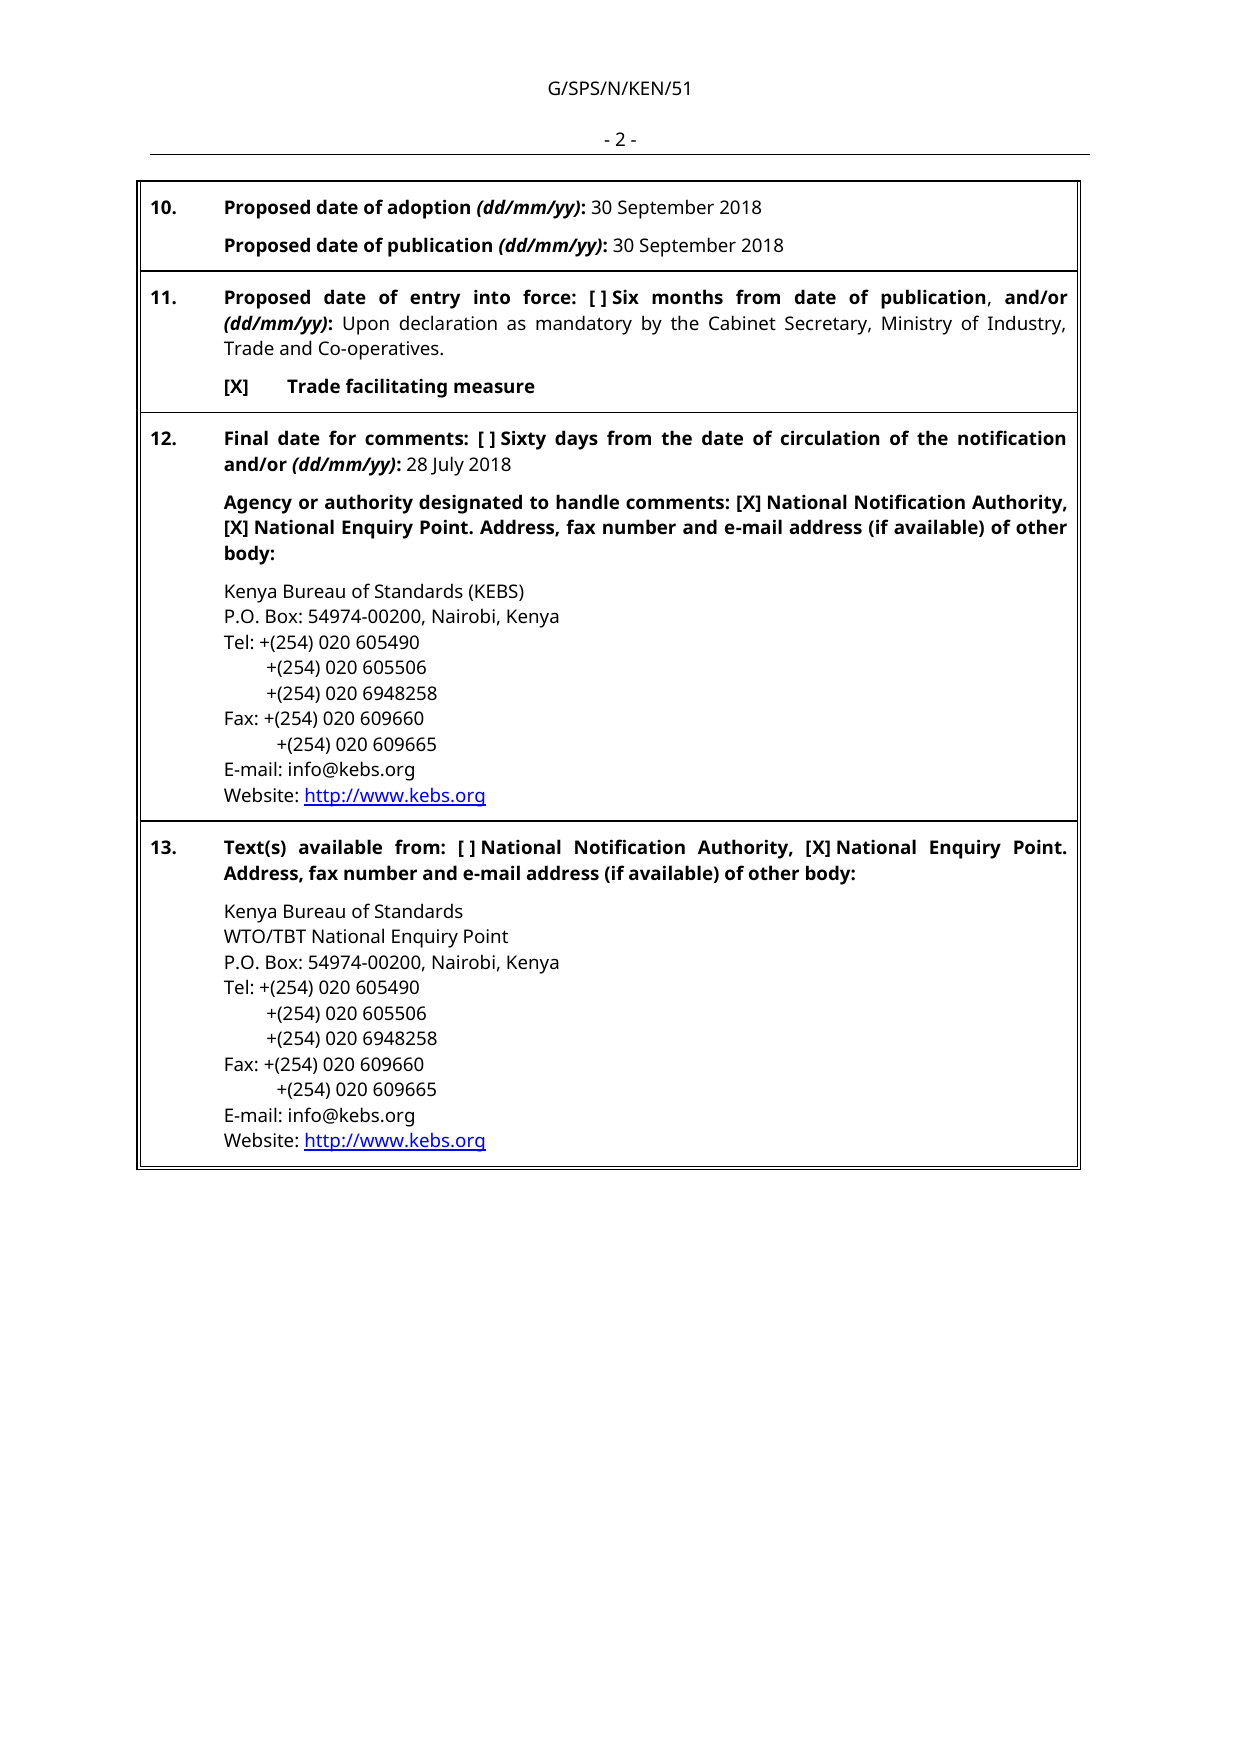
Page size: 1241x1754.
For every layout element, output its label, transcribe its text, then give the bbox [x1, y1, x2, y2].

table_cell 13. [141, 822, 212, 1166]
table_cell Final date for comments: [ ] Sixty days from the date of circulation of the notification and/or (dd/mm/yy): 28 July 2018 Agency or authority designated to handle comments: [X] National Notification Authority, [X] National Enquiry Point. Address, fax number and e-mail address (if available) of other body: Kenya Bureau of Standards (KEBS) P.O. Box: 54974-00200, Nairobi, Kenya Tel: +(254) 020 605490 +(254) 020 605506 +(254) 020 6948258 Fax: +(254) 020 609660 +(254) 020 609665 E-mail: info@kebs.org Website: http://www.kebs.org [212, 413, 1077, 820]
table_cell Proposed date of entry into force: [ ] Six months from date of publication, and/or (dd/mm/yy): Upon declaration as mandatory by the Cabinet Secretary, Ministry of Industry, Trade and Co-operatives. [X] Trade facilitating measure [212, 272, 1077, 411]
table_cell Proposed date of adoption (dd/mm/yy): 30 September 2018 Proposed date of publication (dd/mm/yy): 30 September 2018 [212, 182, 1077, 270]
table_cell 12. [141, 413, 212, 820]
table_cell 10. [141, 182, 212, 270]
table_cell Text(s) available from: [ ] National Notification Authority, [X] National Enquiry Point. Address, fax number and e-mail address (if available) of other body: Kenya Bureau of Standards WTO/TBT National Enquiry Point P.O. Box: 54974-00200, Nairobi, Kenya Tel: +(254) 020 605490 +(254) 020 605506 +(254) 020 6948258 Fax: +(254) 020 609660 +(254) 020 609665 E-mail: info@kebs.org Website: http://www.kebs.org [212, 822, 1077, 1166]
table_cell 11. [141, 272, 212, 411]
